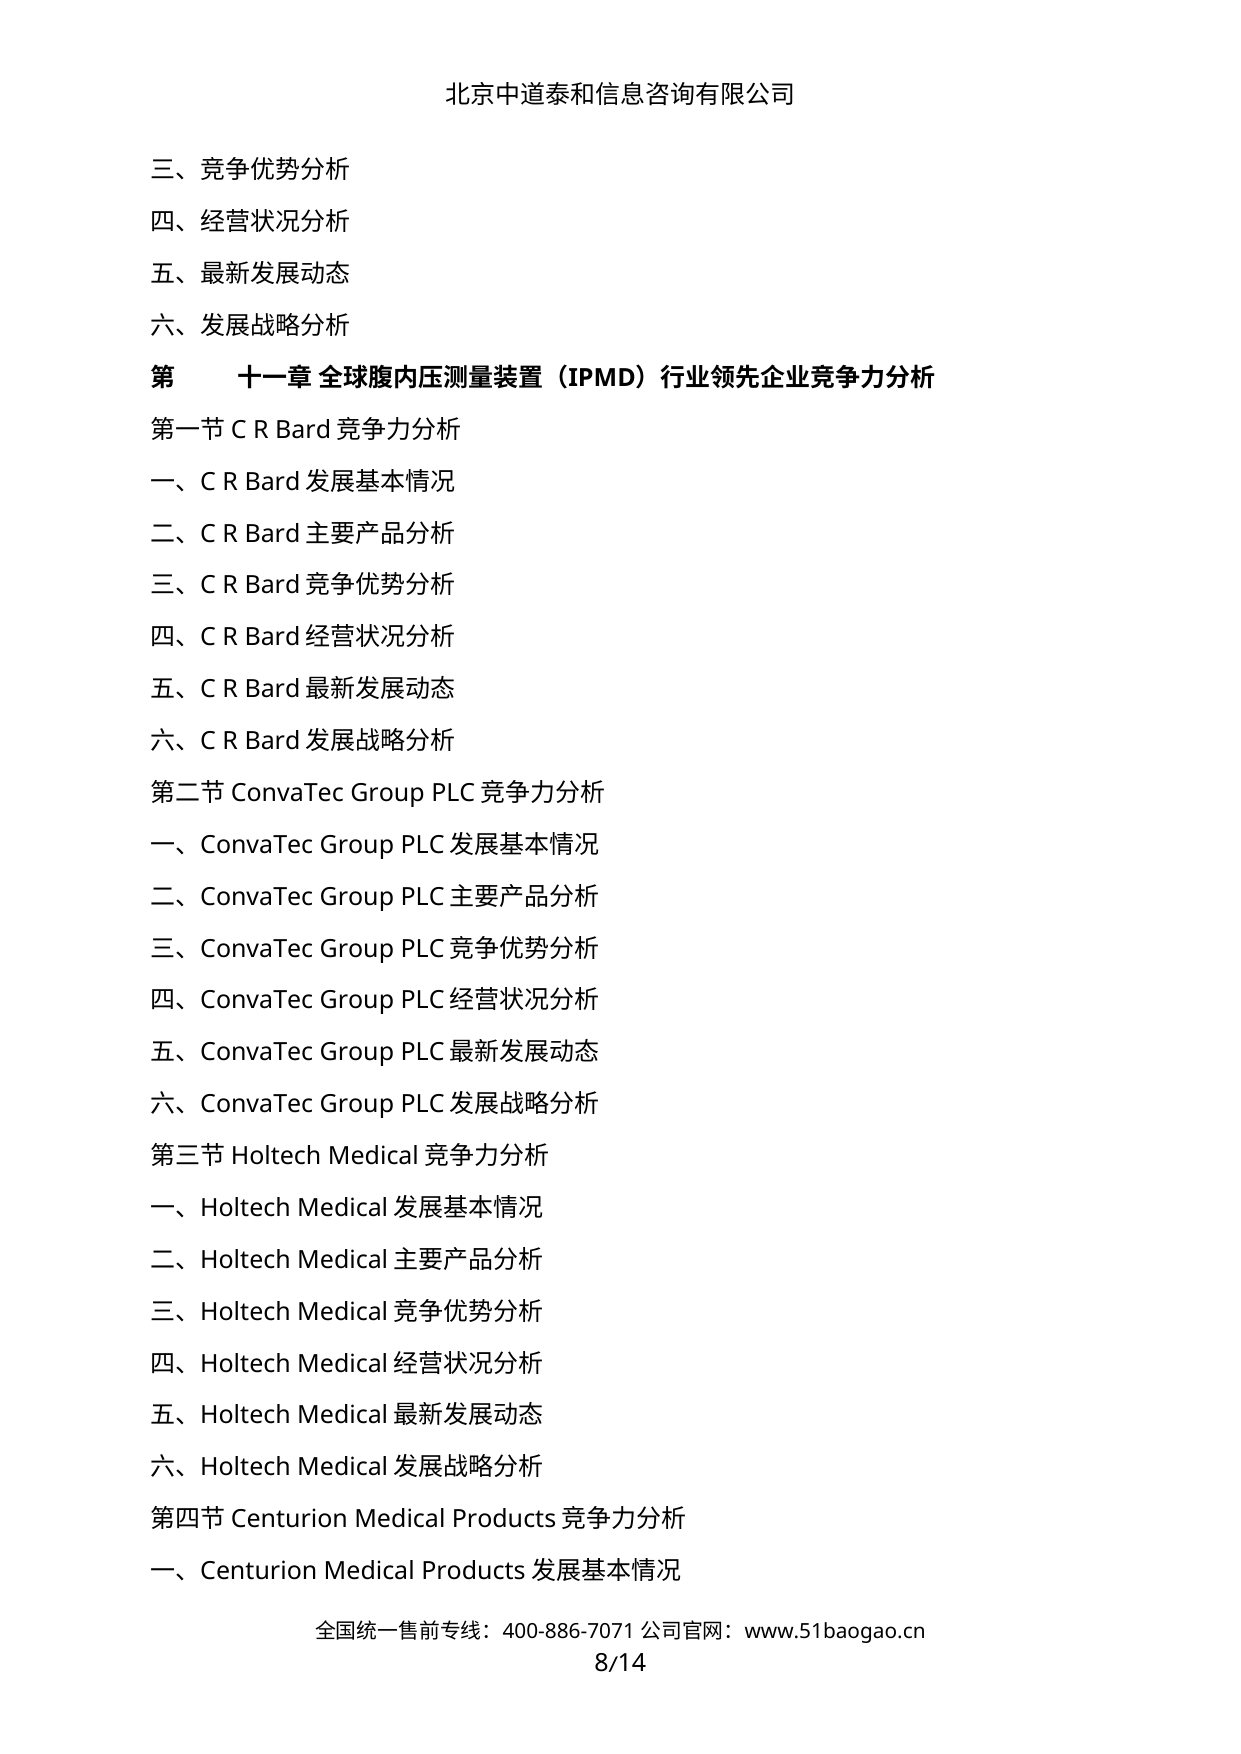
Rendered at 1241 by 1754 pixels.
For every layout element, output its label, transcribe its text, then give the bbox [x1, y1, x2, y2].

text 六、C R Bard发展战略分析 [150, 721, 1090, 757]
text 二、C R Bard主要产品分析 [150, 513, 1090, 549]
text 四、经营状况分析 [150, 202, 1090, 238]
text 五、ConvaTec Group PLC最新发展动态 [150, 1032, 1090, 1068]
text 六、Holtech Medical发展战略分析 [150, 1447, 1090, 1483]
text 一、ConvaTec Group PLC发展基本情况 [150, 824, 1090, 861]
text 二、ConvaTec Group PLC主要产品分析 [150, 876, 1090, 912]
text 三、C R Bard竞争优势分析 [150, 565, 1090, 601]
text 一、C R Bard发展基本情况 [150, 461, 1090, 497]
text 第 十一章 全球腹内压测量装置（IPMD）行业领先企业竞争力分析 [150, 357, 1090, 394]
text 二、Holtech Medical主要产品分析 [150, 1239, 1090, 1276]
text 四、ConvaTec Group PLC经营状况分析 [150, 980, 1090, 1016]
text 一、Centurion Medical Products发展基本情况 [150, 1551, 1090, 1587]
text 五、Holtech Medical最新发展动态 [150, 1395, 1090, 1431]
text 第二节 ConvaTec Group PLC竞争力分析 [150, 772, 1090, 809]
text 第四节 Centurion Medical Products竞争力分析 [150, 1499, 1090, 1535]
text 五、C R Bard最新发展动态 [150, 669, 1090, 705]
text 三、ConvaTec Group PLC竞争优势分析 [150, 928, 1090, 964]
text 四、C R Bard经营状况分析 [150, 617, 1090, 653]
text 三、Holtech Medical竞争优势分析 [150, 1291, 1090, 1327]
text 五、最新发展动态 [150, 254, 1090, 290]
text 三、竞争优势分析 [150, 150, 1090, 186]
text 四、Holtech Medical经营状况分析 [150, 1343, 1090, 1379]
text 第一节 C R Bard竞争力分析 [150, 409, 1090, 446]
text 第三节 Holtech Medical竞争力分析 [150, 1136, 1090, 1172]
text 一、Holtech Medical发展基本情况 [150, 1187, 1090, 1224]
text 六、ConvaTec Group PLC发展战略分析 [150, 1084, 1090, 1120]
text 六、发展战略分析 [150, 306, 1090, 342]
